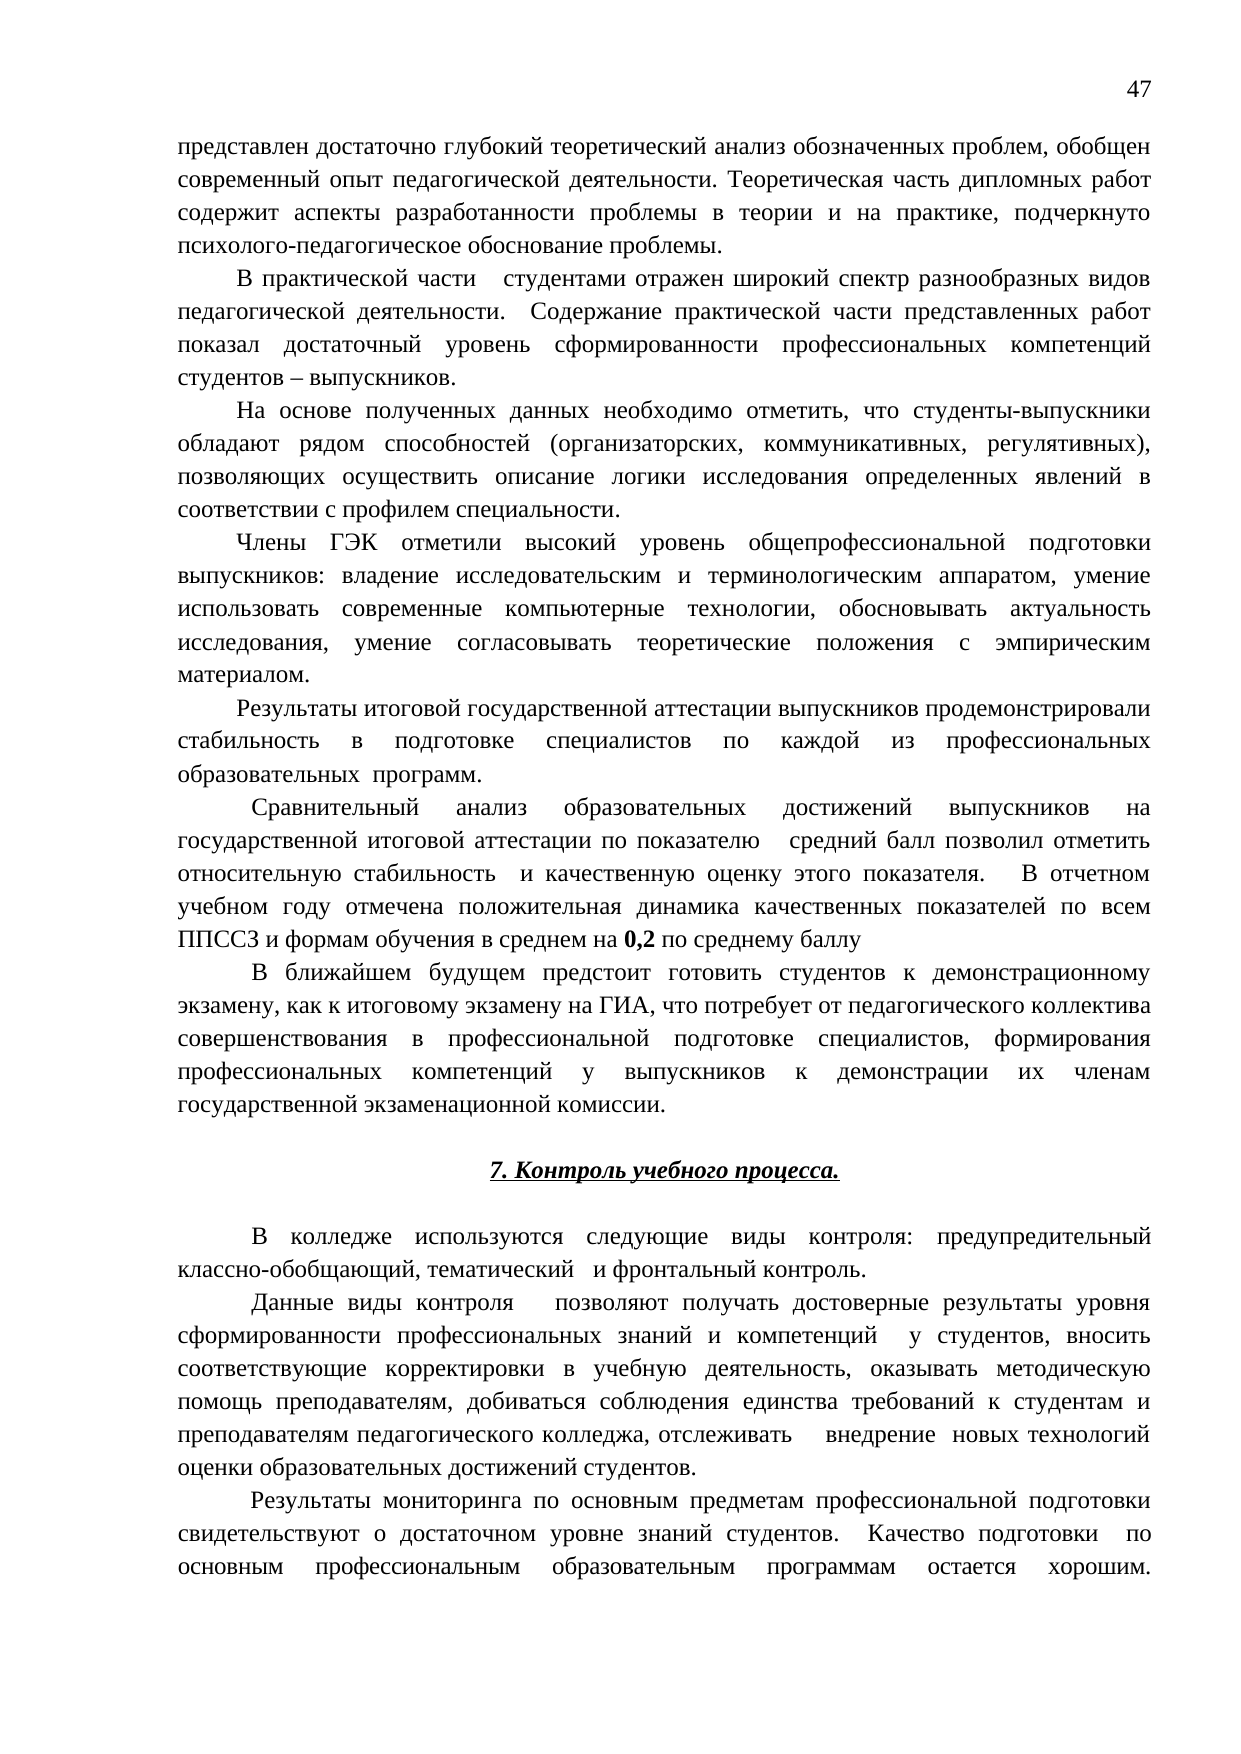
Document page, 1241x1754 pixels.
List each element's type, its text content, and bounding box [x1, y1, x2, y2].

text В колледже используются следующие виды контроля: предупредительный классно-обобщающий, тематический и фронтальный контроль. [177, 1221, 1152, 1283]
text Сравнительный анализ образовательных достижений выпускников на государственной итоговой аттестации по показателю средний балл позволил отметить относительную стабильность и качественную оценку этого показателя. В отчетном учебном году отмечена положительная динамика качественных показателей по всем ППССЗ и формам обучения в среднем на 0,2 по среднему баллу [177, 792, 1152, 952]
text В ближайшем будущем предстоит готовить студентов к демонстрационному экзамену, как к итоговому экзамену на ГИА, что потребует от педагогического коллектива совершенствования в профессиональной подготовке специалистов, формирования профессиональных компетенций у выпускников к демонстрации их членам государственной экзаменационной комиссии. [177, 957, 1152, 1118]
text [178, 1485, 1152, 1580]
text Результаты итоговой государственной аттестации выпускников продемонстрировали стабильность в подготовке специалистов по каждой из профессиональных образовательных программ. [177, 693, 1152, 787]
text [177, 131, 1152, 259]
text На основе полученных данных необходимо отметить, что студенты-выпускники обладают рядом способностей (организаторских, коммуникативных, регулятивных), позволяющих осуществить описание логики исследования определенных явлений в соответствии с профилем специальности. [177, 395, 1152, 523]
text Данные виды контроля позволяют получать достоверные результаты уровня сформированности профессиональных знаний и компетенций у студентов, вносить соответствующие корректировки в учебную деятельность, оказывать методическую помощь преподавателям, добиваться соблюдения единства требований к студентам и преподавателям педагогического колледжа, отслеживать внедрение новых технологий оценки образовательных достижений студентов. [177, 1287, 1152, 1481]
text В практической части студентами отражен широкий спектр разнообразных видов педагогической деятельности. Содержание практической части представленных работ показал достаточный уровень сформированности профессиональных компетенций студентов – выпускников. [177, 263, 1152, 391]
text Члены ГЭК отметили высокий уровень общепрофессиональной подготовки выпускников: владение исследовательским и терминологическим аппаратом, умение использовать современные компьютерные технологии, обосновывать актуальность исследования, умение согласовывать теоретические положения с эмпирическим материалом. [177, 527, 1152, 688]
text 7. Контроль учебного процесса. [177, 1155, 1152, 1184]
